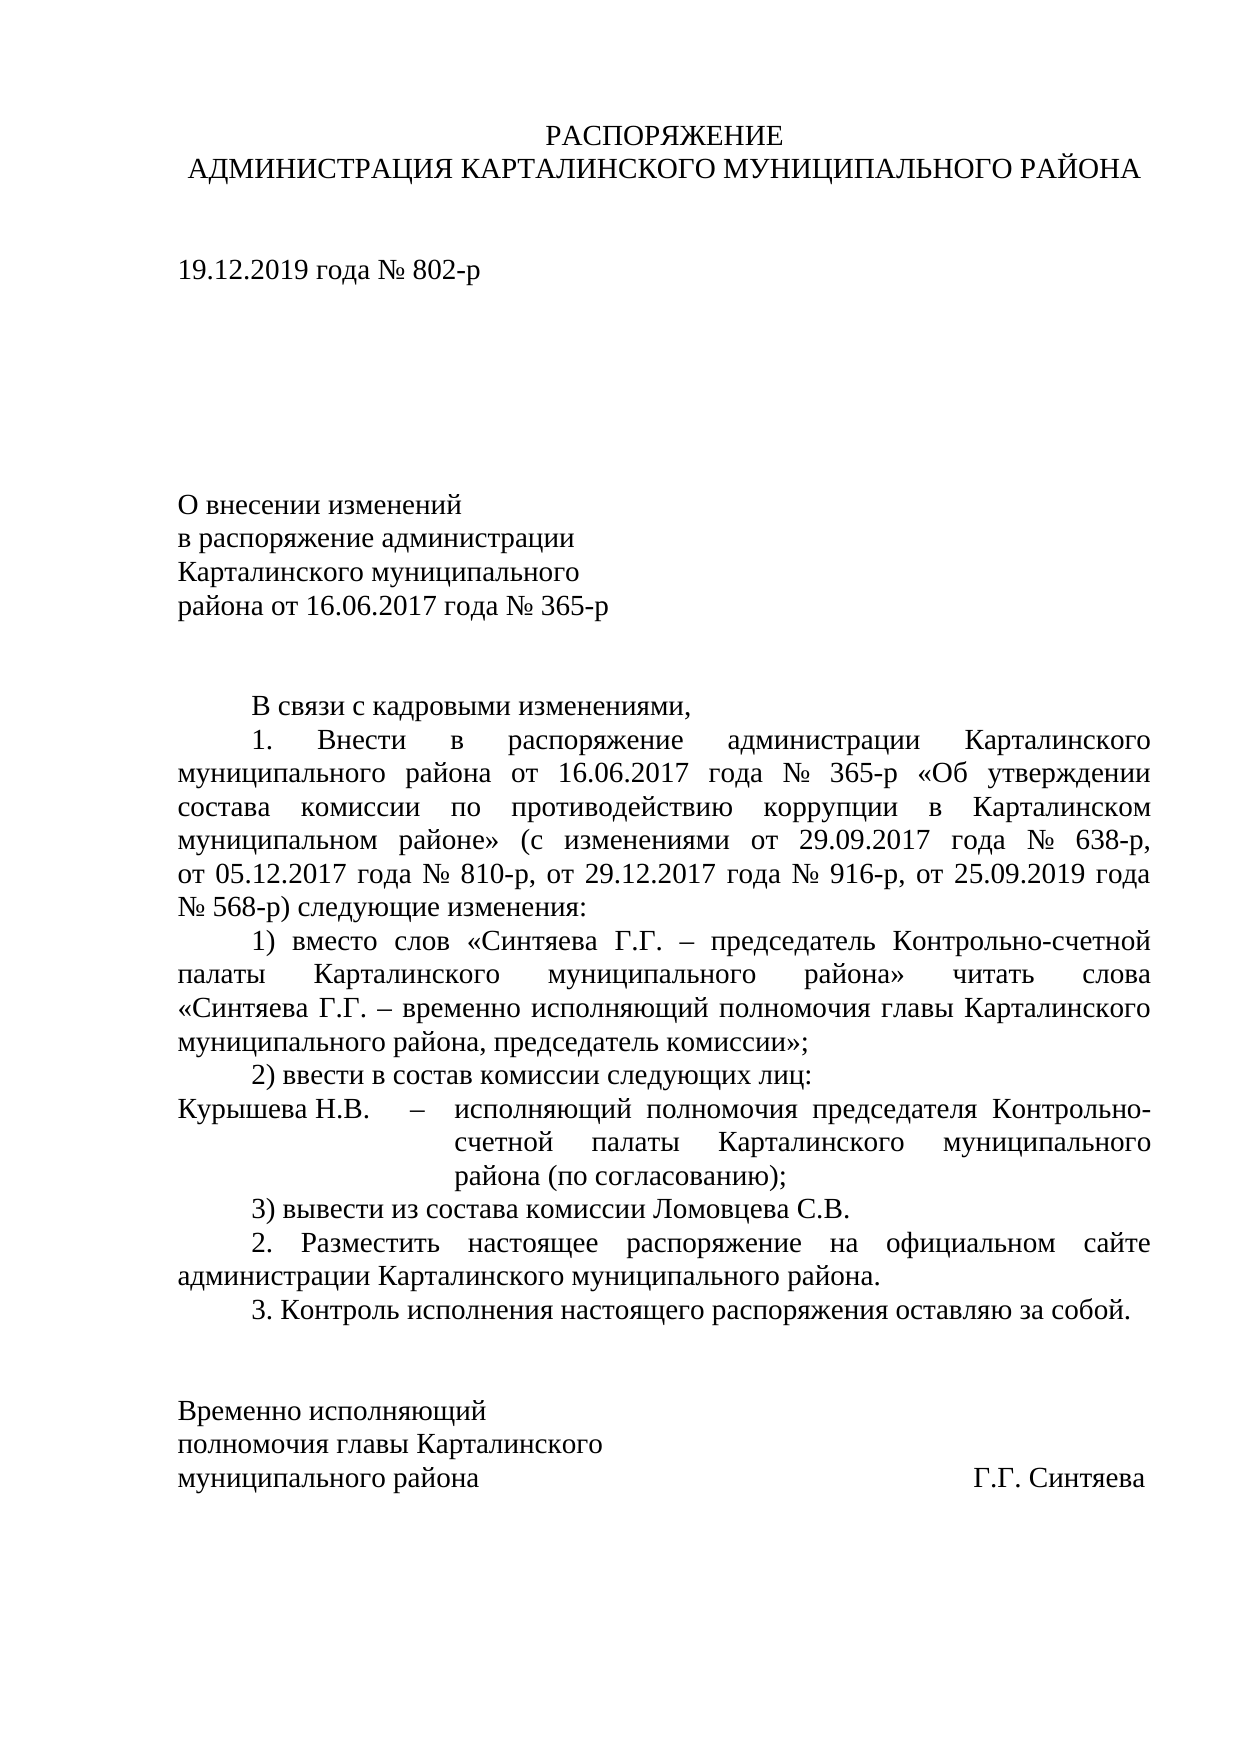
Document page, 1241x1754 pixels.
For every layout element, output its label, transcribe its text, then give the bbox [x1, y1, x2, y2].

text О внесении изменений [177, 487, 1152, 521]
text В связи с кадровыми изменениями, [177, 688, 1152, 722]
text 1) вместо слов «Синтяева Г.Г. – председатель Контрольно-счетной палаты Карталинского муниципального района» читать слова «Синтяева Г.Г. – временно исполняющий полномочия главы Карталинского муниципального района, председатель комиссии»; [177, 923, 1152, 1057]
text Временно исполняющий [177, 1393, 1152, 1426]
text района от 16.06.2017 года № 365-р [177, 588, 1152, 621]
text РАСПОРЯЖЕНИЕ [177, 118, 1152, 152]
text 2. Разместить настоящее распоряжение на официальном сайте администрации Карталинского муниципального района. [177, 1225, 1152, 1292]
table_header – [399, 1091, 443, 1191]
text в распоряжение администрации [177, 521, 1152, 554]
list 3. Контроль исполнения настоящего распоряжения оставляю за собой. [177, 1292, 1152, 1326]
text полномочия главы Карталинского [177, 1426, 1152, 1460]
text 2) ввести в состав комиссии следующих лиц: [177, 1057, 1152, 1091]
text муниципального района Г.Г. Синтяева [177, 1460, 1152, 1493]
text 3) вывести из состава комиссии Ломовцева С.В. [177, 1191, 1152, 1225]
text АДМИНИСТРАЦИЯ КАРТАЛИНСКОГО МУНИЦИПАЛЬНОГО РАЙОНА [177, 152, 1152, 185]
text Карталинского муниципального [177, 554, 1152, 588]
table_header исполняющий полномочия председателя Контрольно-счетной палаты Карталинского муниципального района (по согласованию); [443, 1091, 1163, 1191]
table_header Курышева Н.В. [166, 1091, 399, 1191]
text 19.12.2019 года № 802-р [177, 252, 1152, 286]
text 1. Внести в распоряжение администрации Карталинского муниципального района от 16.06.2017 года № 365-р «Об утверждении состава комиссии по противодействию коррупции в Карталинском муниципальном районе» (с изменениями от 29.09.2017 года № 638-р, от 05.12.2017 года № 810-р, от 29.12.2017 года № 916-р, от 25.09.2019 года № 568-р) следующие изменения: [177, 722, 1152, 923]
